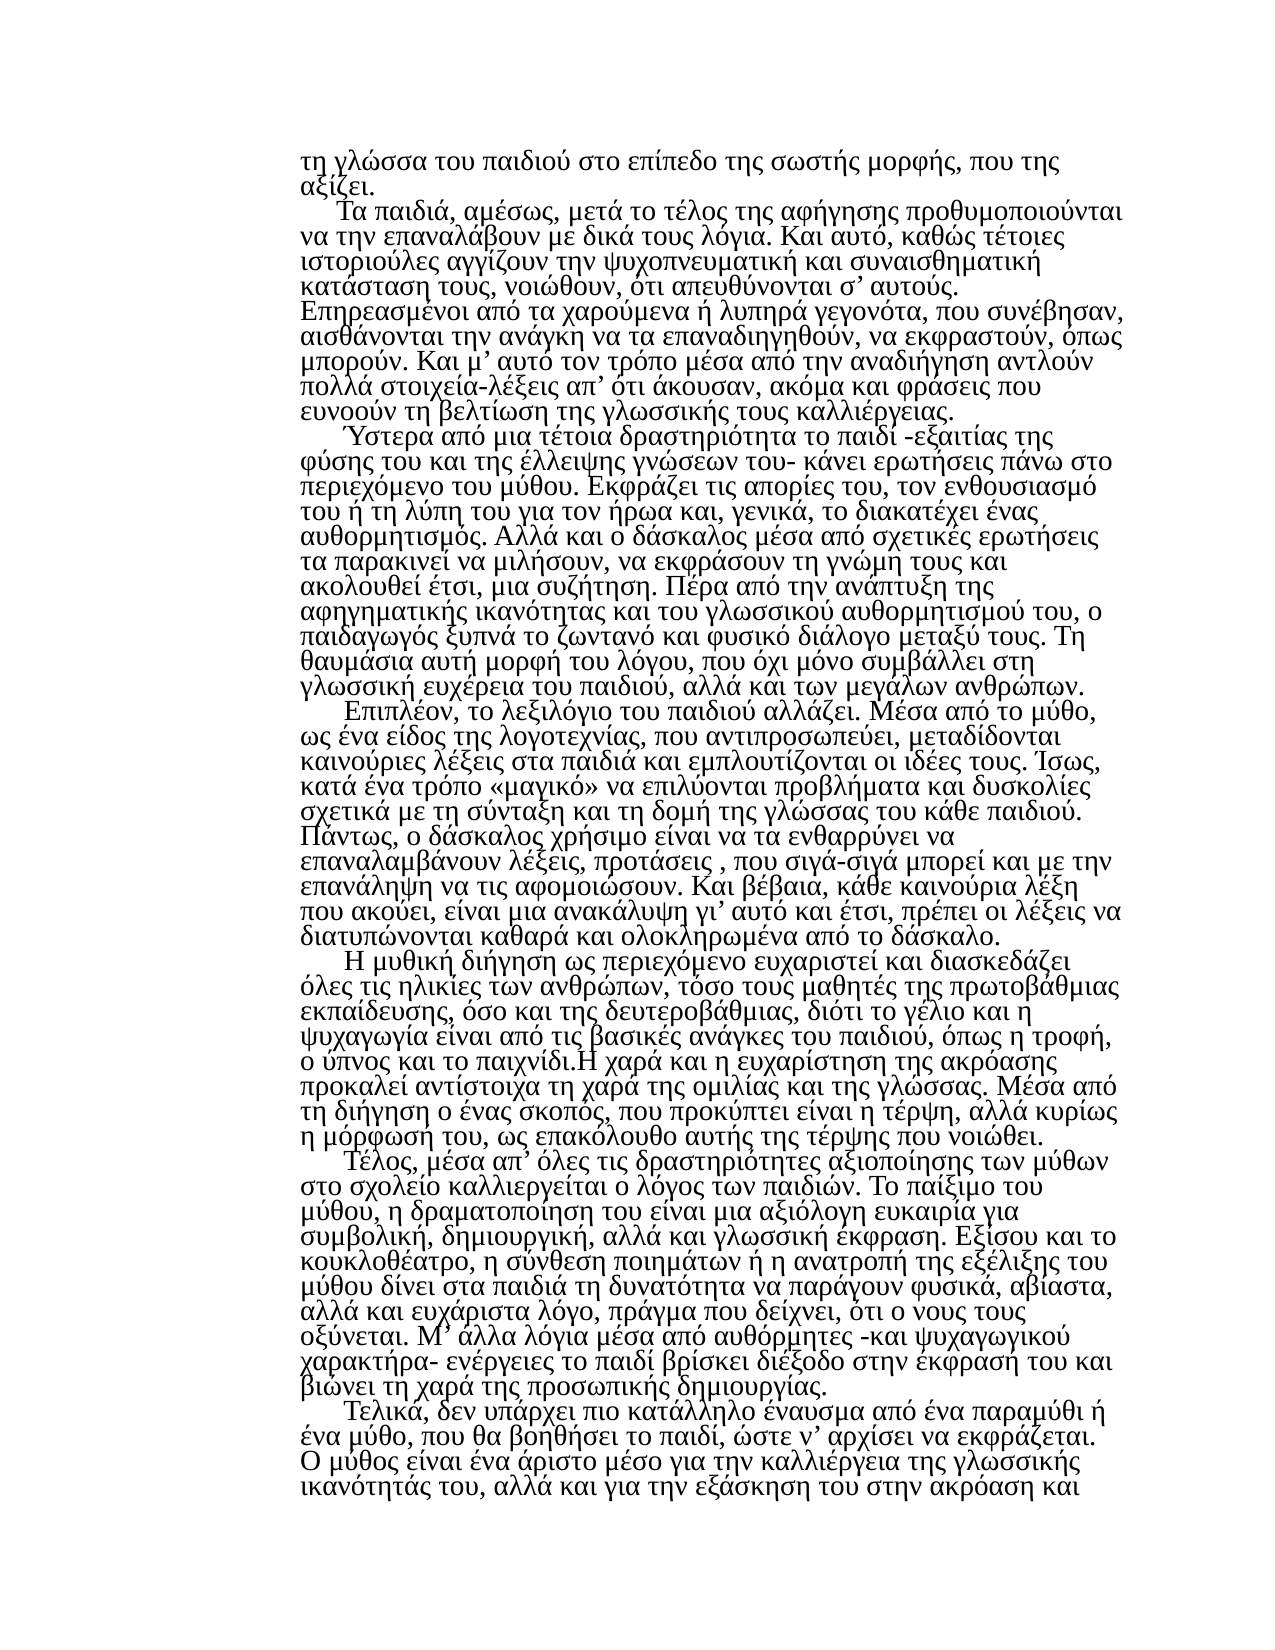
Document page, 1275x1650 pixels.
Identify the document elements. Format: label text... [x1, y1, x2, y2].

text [300, 1400, 1125, 1500]
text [300, 150, 1125, 200]
text Τα παιδιά, αμέσως, μετά το τέλος της αφήγησης προθυμοποιούνται να την επαναλάβουν με δικά τους λόγια. Και αυτό, καθώς τέτοιες ιστοριούλες αγγίζουν την ψυχοπνευματική και συναισθηματική κατάσταση τους, νοιώθουν, ότι απευθύνονται σ’ αυτούς. Επηρεασμένοι από τα χαρούμενα ή λυπηρά γεγονότα, που συνέβησαν, αισθάνονται την ανάγκη να τα επαναδιηγηθούν, να εκφραστούν, όπως μπορούν. Και μ’ αυτό τον τρόπο μέσα από την αναδιήγηση αντλούν πολλά στοιχεία-λέξεις απ’ ότι άκουσαν, ακόμα και φράσεις που ευνοούν τη βελτίωση της γλωσσικής τους καλλιέργειας. [300, 200, 1125, 425]
text Τέλος, μέσα απ’ όλες τις δραστηριότητες αξιοποίησης των μύθων στο σχολείο καλλιεργείται ο λόγος των παιδιών. Το παίξιμο του μύθου, η δραματοποίηση του είναι μια αξιόλογη ευκαιρία για συμβολική, δημιουργική, αλλά και γλωσσική έκφραση. Εξίσου και το κουκλοθέατρο, η σύνθεση ποιημάτων ή η ανατροπή της εξέλιξης του μύθου δίνει στα παιδιά τη δυνατότητα να παράγουν φυσικά, αβίαστα, αλλά και ευχάριστα λόγο, πράγμα που δείχνει, ότι ο νους τους οξύνεται. Μ’ άλλα λόγια μέσα από αυθόρμητες -και ψυχαγωγικού χαρακτήρα- ενέργειες το παιδί βρίσκει διέξοδο στην έκφρασή του και βιώνει τη χαρά της προσωπικής δημιουργίας. [300, 1150, 1125, 1400]
text Επιπλέον, το λεξιλόγιο του παιδιού αλλάζει. Μέσα από το μύθο, ως ένα είδος της λογοτεχνίας, που αντιπροσωπεύει, μεταδίδονται καινούριες λέξεις στα παιδιά και εμπλουτίζονται οι ιδέες τους. Ίσως, κατά ένα τρόπο «μαγικό» να επιλύονται προβλήματα και δυσκολίες σχετικά με τη σύνταξη και τη δομή της γλώσσας του κάθε παιδιού. Πάντως, ο δάσκαλος χρήσιμο είναι να τα ενθαρρύνει να επαναλαμβάνουν λέξεις, προτάσεις , που σιγά-σιγά μπορεί και με την επανάληψη να τις αφομοιώσουν. Και βέβαια, κάθε καινούρια λέξη που ακούει, είναι μια ανακάλυψη γι’ αυτό και έτσι, πρέπει οι λέξεις να διατυπώνονται καθαρά και ολοκληρωμένα από το δάσκαλο. [300, 700, 1125, 950]
text Η μυθική διήγηση ως περιεχόμενο ευχαριστεί και διασκεδάζει όλες τις ηλικίες των ανθρώπων, τόσο τους μαθητές της πρωτοβάθμιας εκπαίδευσης, όσο και της δευτεροβάθμιας, διότι το γέλιο και η ψυχαγωγία είναι από τις βασικές ανάγκες του παιδιού, όπως η τροφή, ο ύπνος και το παιχνίδι.Η χαρά και η ευχαρίστηση της ακρόασης προκαλεί αντίστοιχα τη χαρά της ομιλίας και της γλώσσας. Μέσα από τη διήγηση ο ένας σκοπός, που προκύπτει είναι η τέρψη, αλλά κυρίως η μόρφωσή του, ως επακόλουθο αυτής της τέρψης που νοιώθει. [300, 950, 1125, 1150]
text Ύστερα από μια τέτοια δραστηριότητα το παιδί -εξαιτίας της φύσης του και της έλλειψης γνώσεων του- κάνει ερωτήσεις πάνω στο περιεχόμενο του μύθου. Εκφράζει τις απορίες του, τον ενθουσιασμό του ή τη λύπη του για τον ήρωα και, γενικά, το διακατέχει ένας αυθορμητισμός. Αλλά και ο δάσκαλος μέσα από σχετικές ερωτήσεις τα παρακινεί να μιλήσουν, να εκφράσουν τη γνώμη τους και ακολουθεί έτσι, μια συζήτηση. Πέρα από την ανάπτυξη της αφηγηματικής ικανότητας και του γλωσσικού αυθορμητισμού του, ο παιδαγωγός ξυπνά το ζωντανό και φυσικό διάλογο μεταξύ τους. Τη θαυμάσια αυτή μορφή του λόγου, που όχι μόνο συμβάλλει στη γλωσσική ευχέρεια του παιδιού, αλλά και των μεγάλων ανθρώπων. [300, 425, 1125, 700]
